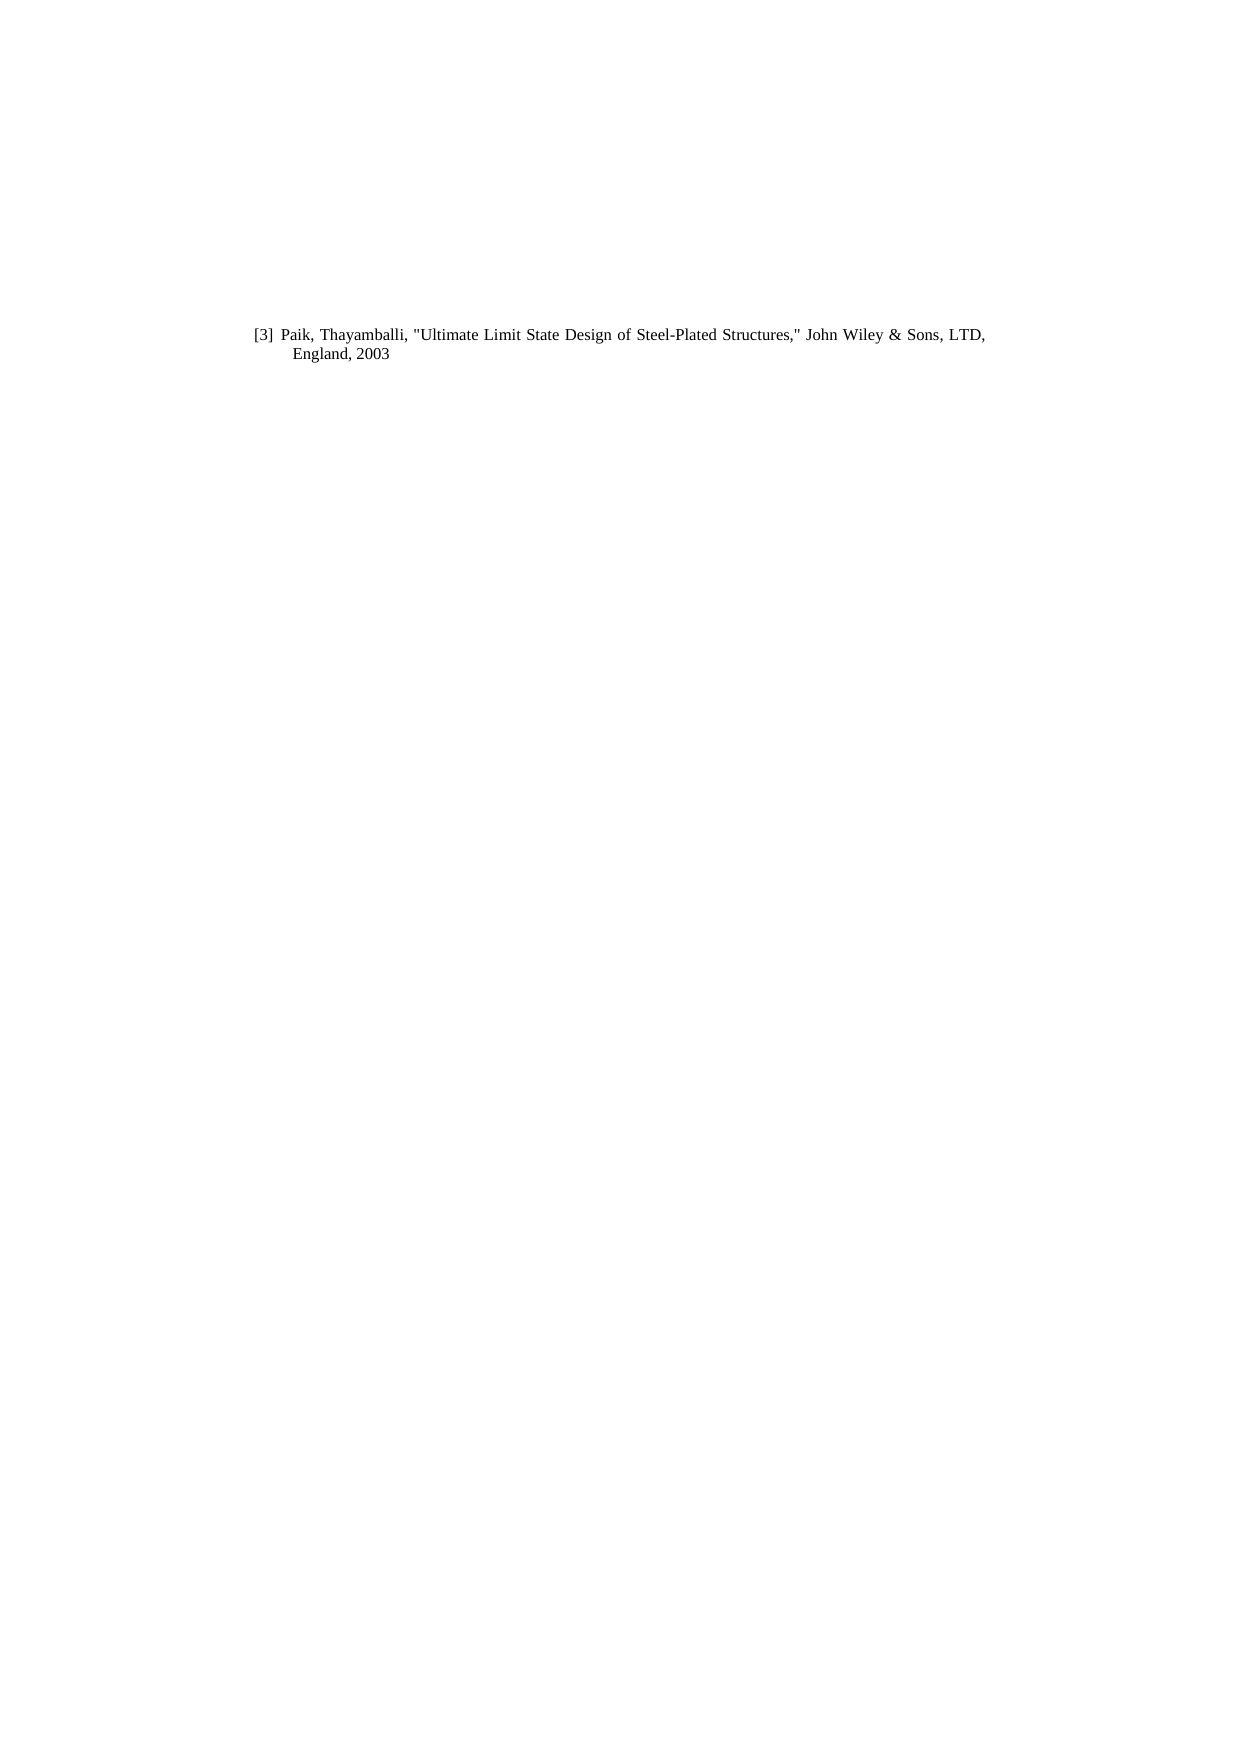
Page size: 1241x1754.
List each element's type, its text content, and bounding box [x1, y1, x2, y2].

text Paik, Thayamballi, "Ultimate Limit State Design of Steel-Plated Structures," John Wiley & Sons, LTD, England, 2003 [254, 325, 986, 363]
